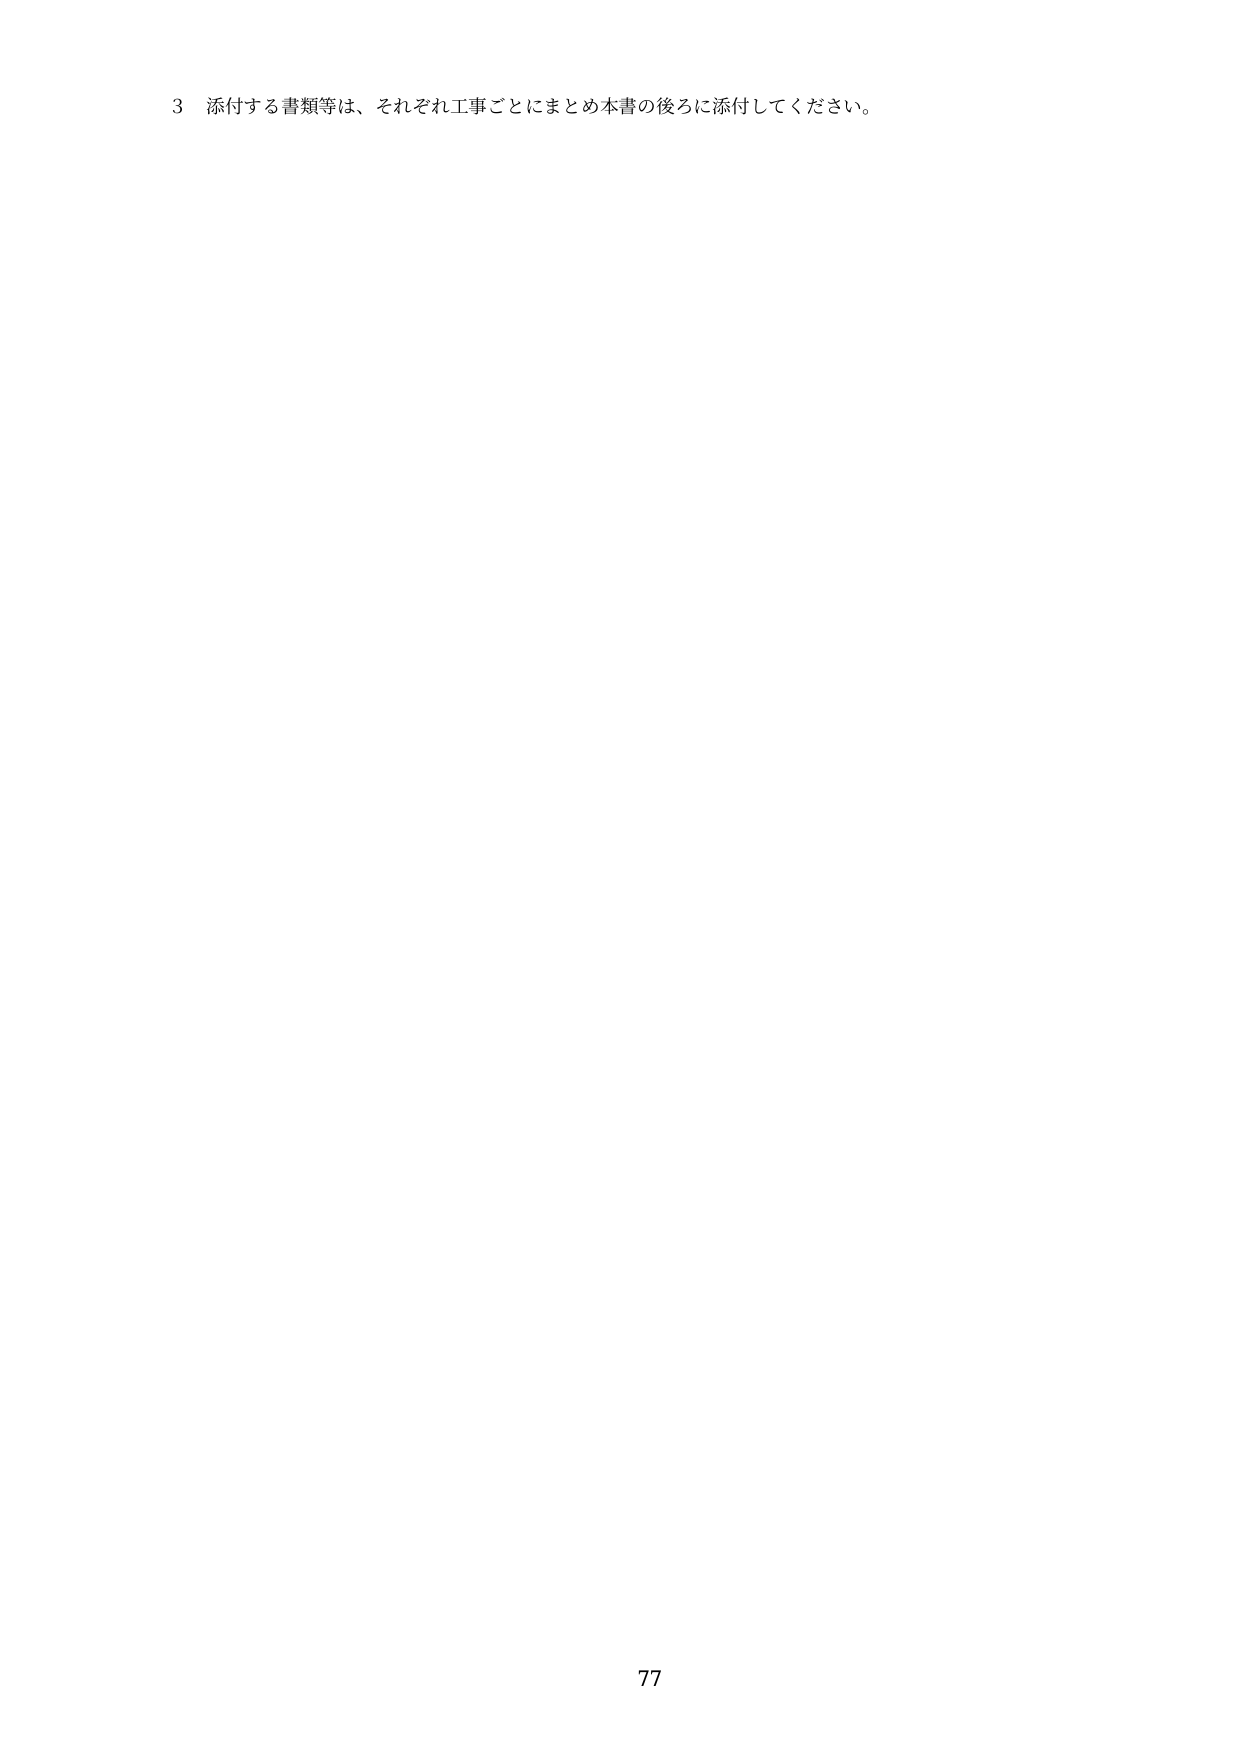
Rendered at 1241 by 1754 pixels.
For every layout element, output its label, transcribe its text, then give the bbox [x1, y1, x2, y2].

text ３ 添付する書類等は、それぞれ工事ごとにまとめ本書の後ろに添付してください。 [166, 90, 1152, 122]
